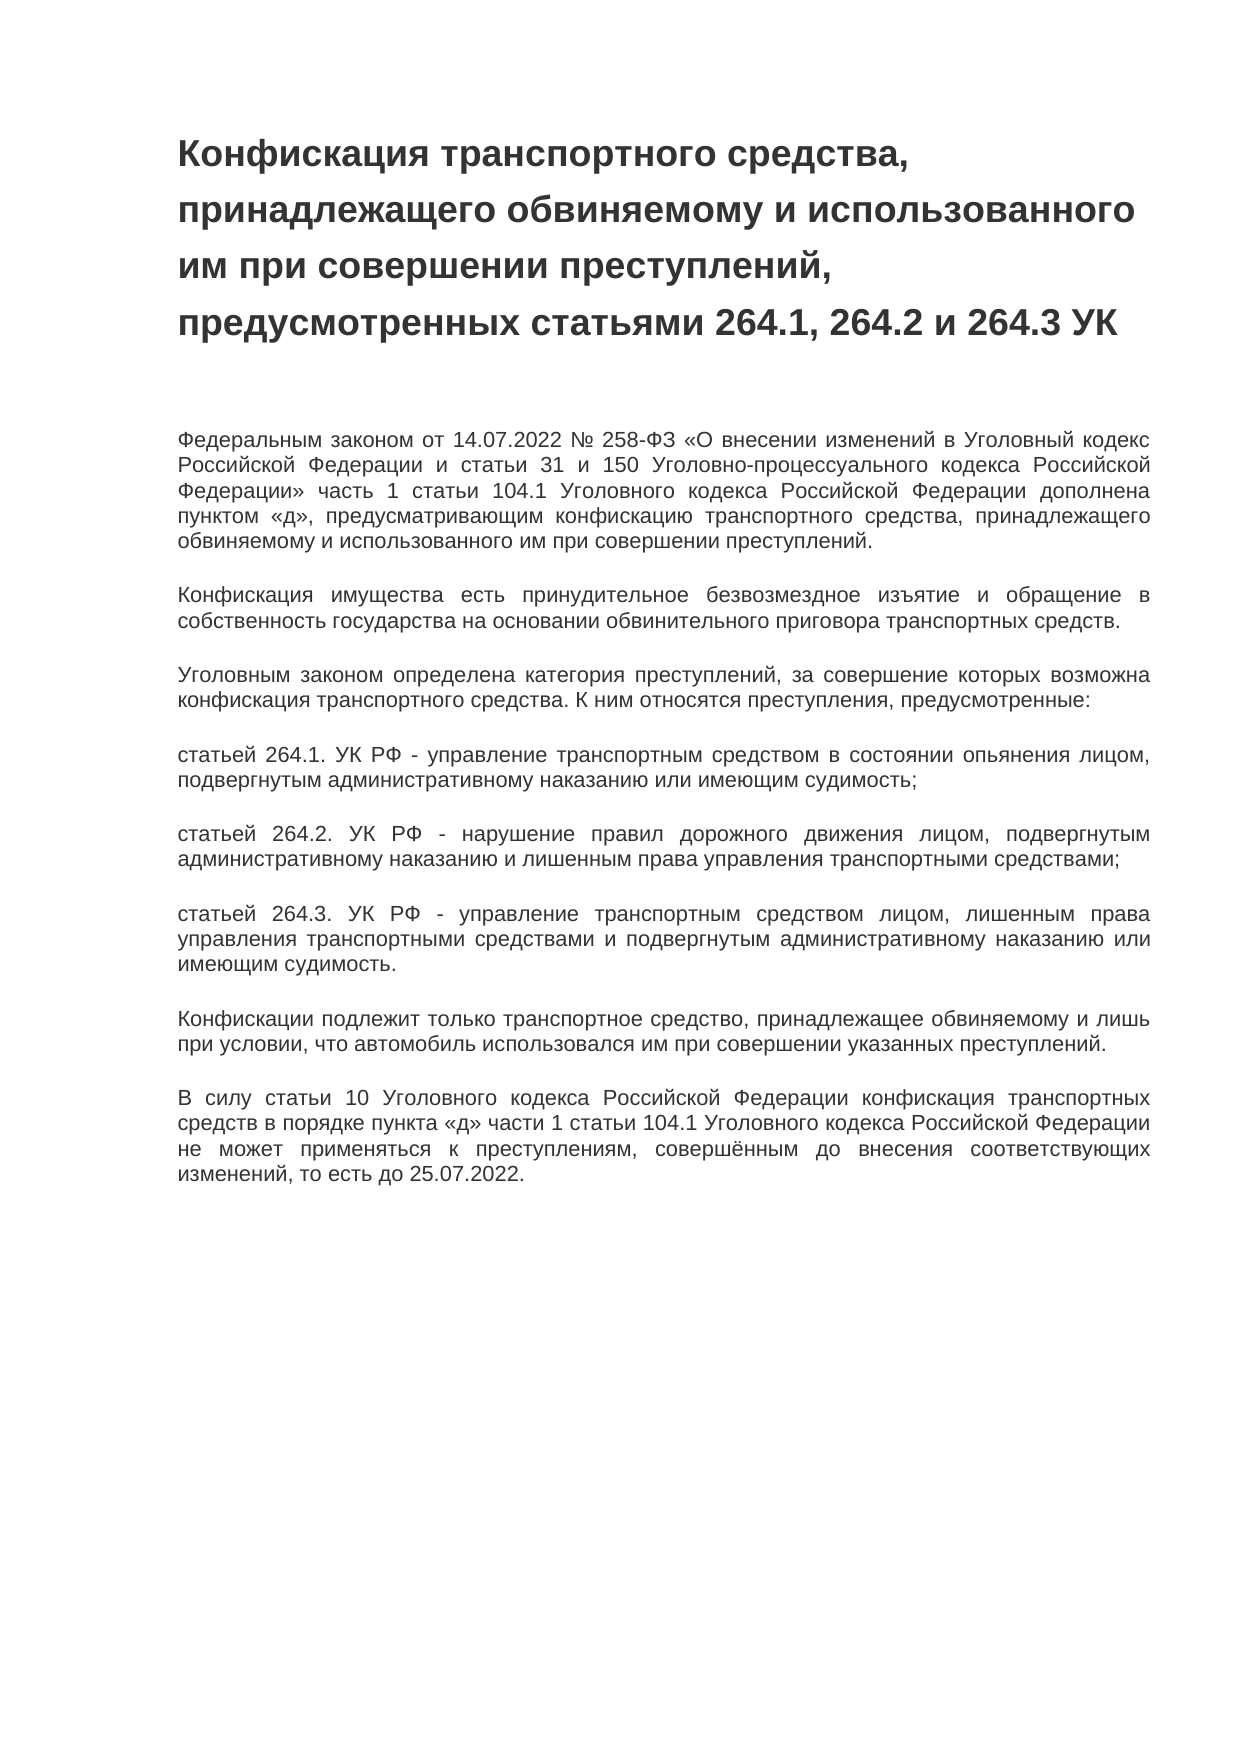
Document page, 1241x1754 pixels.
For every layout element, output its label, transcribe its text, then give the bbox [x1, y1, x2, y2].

text статьей 264.1. УК РФ - управление транспортным средством в состоянии опьянения лицом, подвергнутым административному наказанию или имеющим судимость; [177, 742, 1152, 792]
text В силу статьи 10 Уголовного кодекса Российской Федерации конфискация транспортных средств в порядке пункта «д» части 1 статьи 104.1 Уголовного кодекса Российской Федерации не может применяться к преступлениям, совершённым до внесения соответствующих изменений, то есть до 25.07.2022. [177, 1085, 1152, 1186]
text Федеральным законом от 14.07.2022 № 258-ФЗ «О внесении изменений в Уголовный кодекс Российской Федерации и статьи 31 и 150 Уголовно-процессуального кодекса Российской Федерации» часть 1 статьи 104.1 Уголовного кодекса Российской Федерации дополнена пунктом «д», предусматривающим конфискацию транспортного средства, принадлежащего обвиняемому и использованного им при совершении преступлений. [177, 427, 1152, 553]
text статьей 264.2. УК РФ - нарушение правил дорожного движения лицом, подвергнутым административному наказанию и лишенным права управления транспортными средствами; [177, 821, 1152, 872]
text статьей 264.3. УК РФ - управление транспортным средством лицом, лишенным права управления транспортными средствами и подвергнутым административному наказанию или имеющим судимость. [177, 901, 1152, 976]
text Конфискация транспортного средства, принадлежащего обвиняемому и использованного им при совершении преступлений, предусмотренных статьями 264.1, 264.2 и 264.3 УК [177, 118, 1152, 343]
text Конфискация имущества есть принудительное безвозмездное изъятие и обращение в собственность государства на основании обвинительного приговора транспортных средств. [177, 582, 1152, 633]
text Уголовным законом определена категория преступлений, за совершение которых возможна конфискация транспортного средства. К ним относятся преступления, предусмотренные: [177, 662, 1152, 712]
text Конфискации подлежит только транспортное средство, принадлежащее обвиняемому и лишь при условии, что автомобиль использовался им при совершении указанных преступлений. [177, 1006, 1152, 1056]
